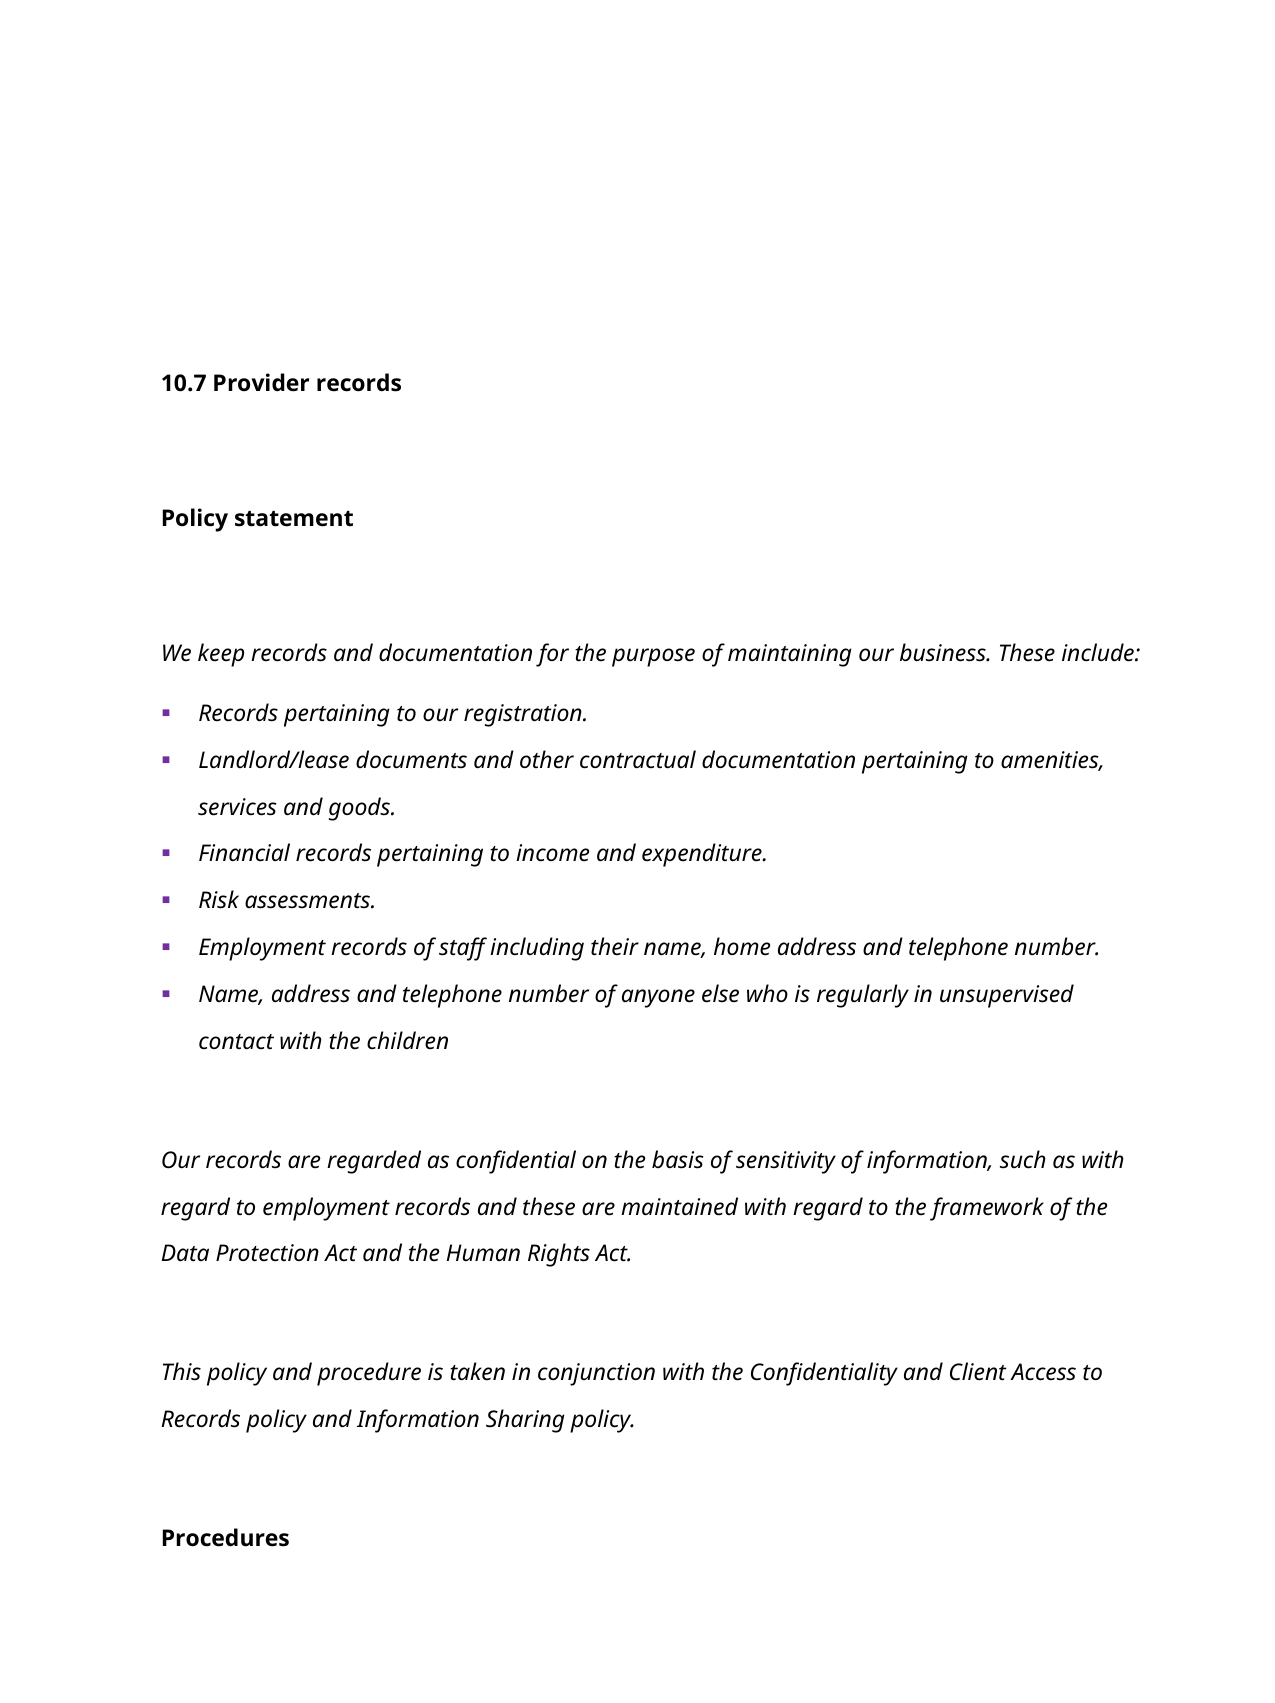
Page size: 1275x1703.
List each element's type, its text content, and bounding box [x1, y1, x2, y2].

text 10.7 Provider records [161, 367, 1155, 398]
list Financial records pertaining to income and expenditure. [161, 837, 1155, 869]
text Procedures [161, 1522, 1155, 1553]
list Risk assessments. [161, 884, 1155, 916]
text Our records are regarded as confidential on the basis of sensitivity of information, such as with regard to employment records and these are maintained with regard to the framework of the Data Protection Act and the Human Rights Act. [161, 1144, 1155, 1269]
list Employment records of staff including their name, home address and telephone number. [161, 931, 1155, 962]
list Name, address and telephone number of anyone else who is regularly in unsupervised contact with the children [161, 978, 1155, 1056]
list Landlord/lease documents and other contractual documentation pertaining to amenities, services and goods. [161, 744, 1155, 822]
text This policy and procedure is taken in conjunction with the Confidentiality and Client Access to Records policy and Information Sharing policy. [161, 1356, 1155, 1434]
list Records pertaining to our registration. [161, 697, 1155, 728]
text Policy statement [161, 502, 1155, 533]
text We keep records and documentation for the purpose of maintaining our business. These include: [161, 637, 1155, 669]
